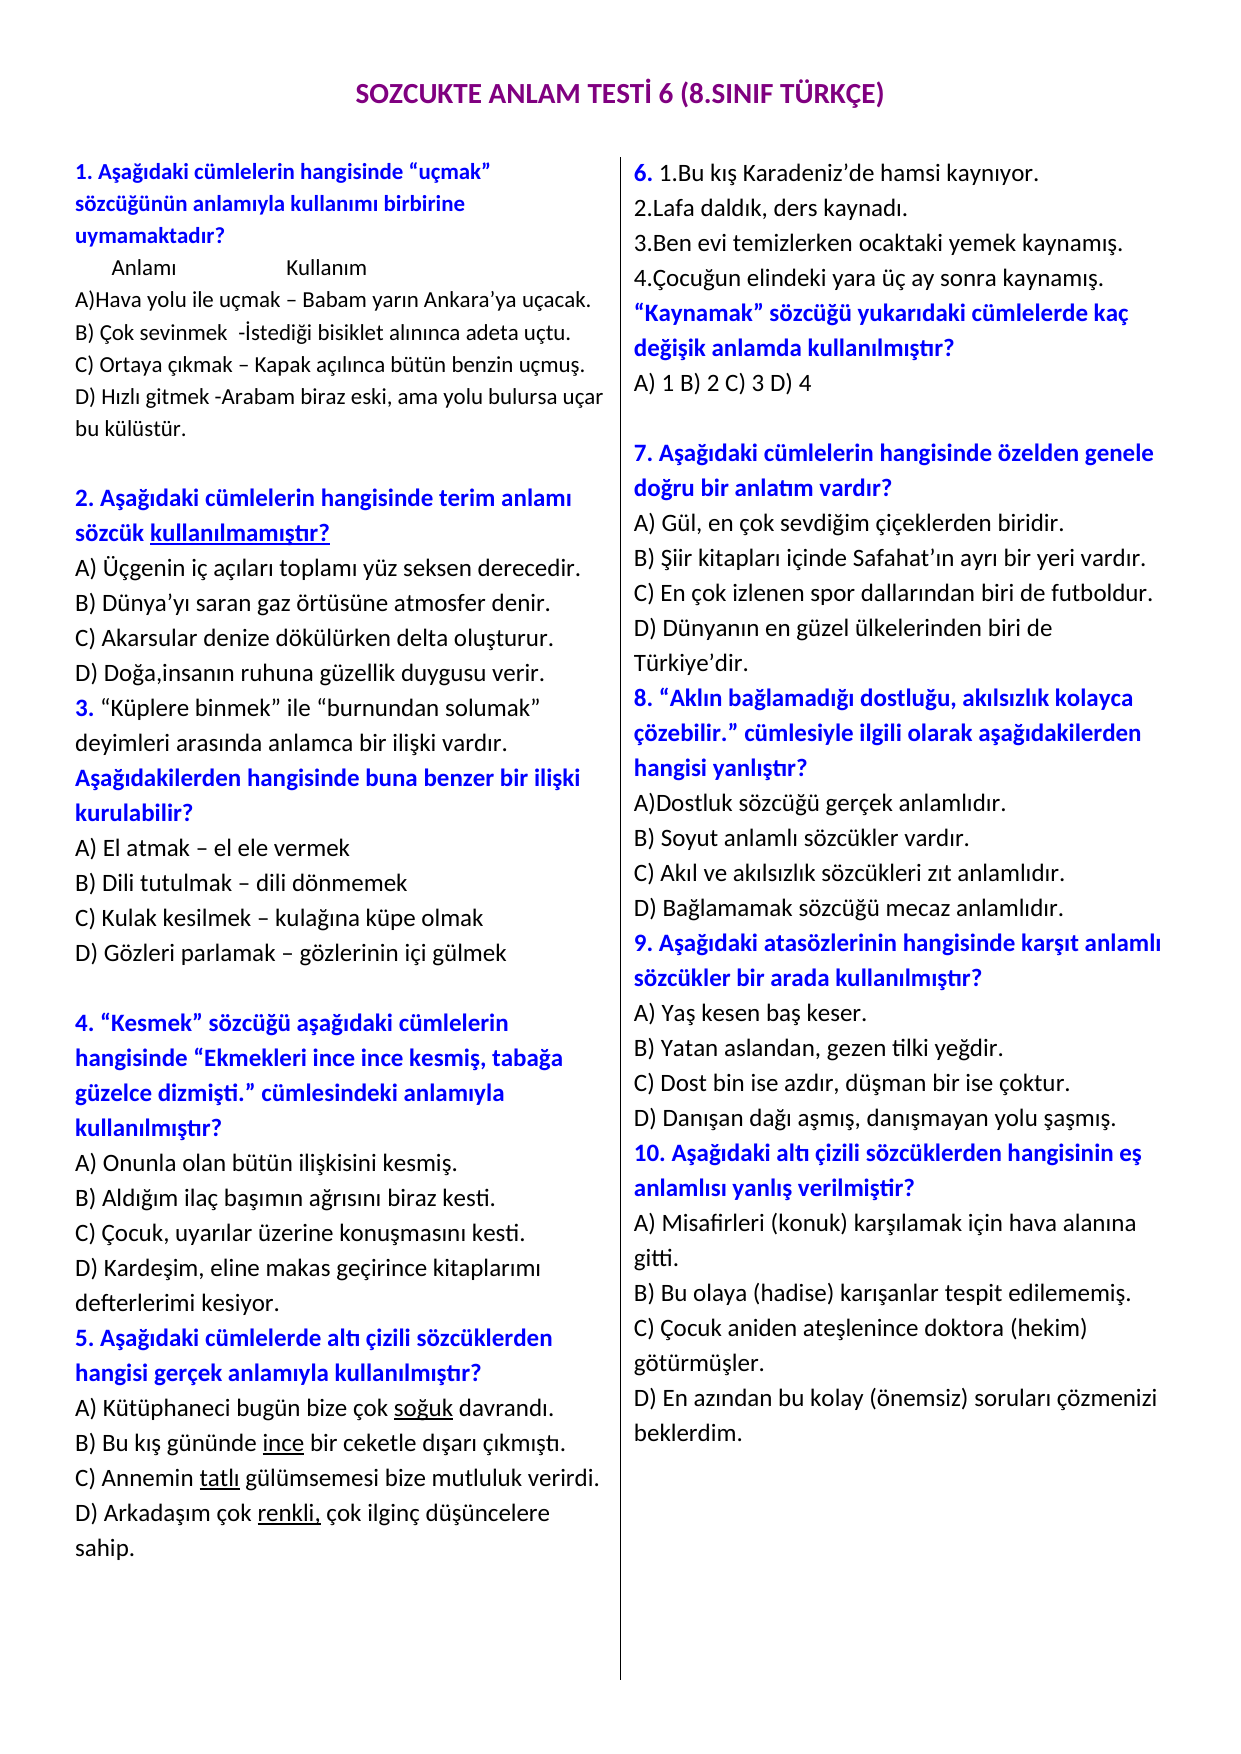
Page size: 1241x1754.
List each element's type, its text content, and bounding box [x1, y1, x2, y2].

text 10. Aşağıdaki altı çizili sözcüklerden hangisinin eş anlamlısı yanlış verilmiştir? A) Misafirleri (konuk) karşılamak için hava alanına gitti. B) Bu olaya (hadise) karışanlar tespit edilememiş. C) Çocuk aniden ateşlenince doktora (hekim) götürmüşler. D) En azından bu kolay (önemsiz) soruları çözmenizi beklerdim. [634, 1137, 1165, 1447]
text 1. Aşağıdaki cümlelerin hangisinde “uçmak” sözcüğünün anlamıyla kullanımı birbirine uymamaktadır? Anlamı Kullanım A)Hava yolu ile uçmak – Babam yarın Ankara’ya uçacak. B) Çok sevinmek -İstediği bisiklet alınınca adeta uçtu. C) Ortaya çıkmak – Kapak açılınca bütün benzin uçmuş. D) Hızlı gitmek -Arabam biraz eski, ama yolu bulursa uçar bu külüstür. 2. Aşağıdaki cümlelerin hangisinde terim anlamı sözcük kullanılmamıştır? A) Üçgenin iç açıları toplamı yüz seksen derecedir. B) Dünya’yı saran gaz örtüsüne atmosfer denir. C) Akarsular denize dökülürken delta oluşturur. D) Doğa,insanın ruhuna güzellik duygusu verir. [75, 157, 607, 687]
text 9. Aşağıdaki atasözlerinin hangisinde karşıt anlamlı sözcükler bir arada kullanılmıştır? A) Yaş kesen baş keser. B) Yatan aslandan, gezen tilki yeğdir. C) Dost bin ise azdır, düşman bir ise çoktur. D) Danışan dağı aşmış, danışmayan yolu şaşmış. [634, 927, 1165, 1132]
text 5. Aşağıdaki cümlelerde altı çizili sözcüklerden hangisi gerçek anlamıyla kullanılmıştır? A) Kütüphaneci bugün bize çok soğuk davrandı. B) Bu kış gününde ince bir ceketle dışarı çıkmıştı. C) Annemin tatlı gülümsemesi bize mutluluk verirdi. D) Arkadaşım çok renkli, çok ilginç düşüncelere sahip. [75, 1322, 607, 1562]
text 8. “Aklın bağlamadığı dostluğu, akılsızlık kolayca çözebilir.” cümlesiyle ilgili olarak aşağıdakilerden hangisi yanlıştır? A)Dostluk sözcüğü gerçek anlamlıdır. B) Soyut anlamlı sözcükler vardır. C) Akıl ve akılsızlık sözcükleri zıt anlamlıdır. D) Bağlamamak sözcüğü mecaz anlamlıdır. [634, 682, 1165, 922]
text “Kaynamak” sözcüğü yukarıdaki cümlelerde kaç değişik anlamda kullanılmıştır? [634, 297, 1165, 362]
text 6. 1.Bu kış Karadeniz’de hamsi kaynıyor. 2.Lafa daldık, ders kaynadı. 3.Ben evi temizlerken ocaktaki yemek kaynamış. 4.Çocuğun elindeki yara üç ay sonra kaynamış. [634, 157, 1165, 292]
text A) 1 B) 2 C) 3 D) 4 7. Aşağıdaki cümlelerin hangisinde özelden genele doğru bir anlatım vardır? A) Gül, en çok sevdiğim çiçeklerden biridir. B) Şiir kitapları içinde Safahat’ın ayrı bir yeri vardır. C) En çok izlenen spor dallarından biri de futboldur. D) Dünyanın en güzel ülkelerinden biri de Türkiye’dir. [634, 367, 1165, 677]
text SOZCUKTE ANLAM TESTİ 6 (8.SINIF TÜRKÇE) [75, 75, 1165, 111]
text 3. “Küplere binmek” ile “burnundan solumak” deyimleri arasında anlamca bir ilişki vardır. Aşağıdakilerden hangisinde buna benzer bir ilişki kurulabilir? A) El atmak – el ele vermek B) Dili tutulmak – dili dönmemek C) Kulak kesilmek – kulağına küpe olmak D) Gözleri parlamak – gözlerinin içi gülmek 4. “Kesmek” sözcüğü aşağıdaki cümlelerin hangisinde “Ekmekleri ince ince kesmiş, tabağa güzelce dizmişti.” cümlesindeki anlamıyla kullanılmıştır? A) Onunla olan bütün ilişkisini kesmiş. B) Aldığım ilaç başımın ağrısını biraz kesti. C) Çocuk, uyarılar üzerine konuşmasını kesti. D) Kardeşim, eline makas geçirince kitaplarımı defterlerimi kesiyor. [75, 692, 607, 1317]
